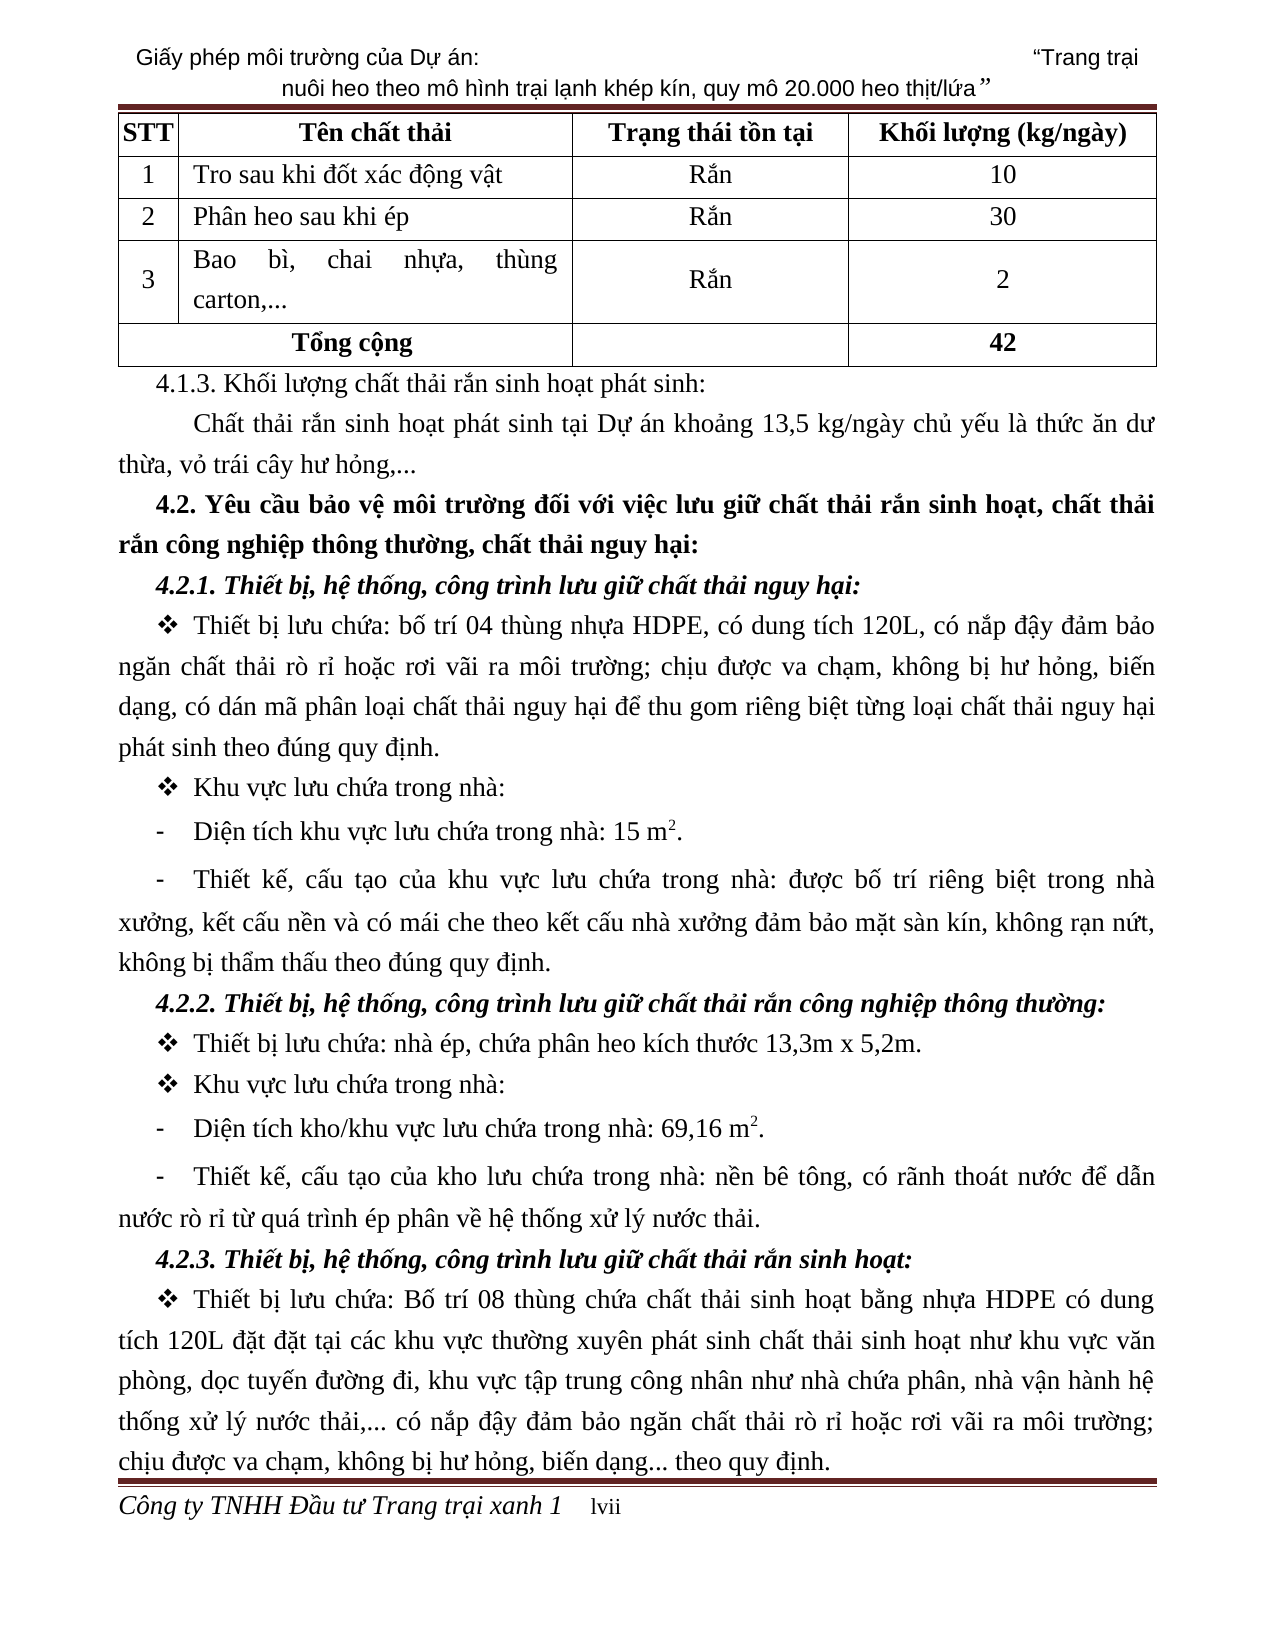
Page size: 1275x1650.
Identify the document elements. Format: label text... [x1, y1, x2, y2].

table_cell 42 [849, 324, 1156, 366]
list Khu vực lưu chứa trong nhà: [118, 771, 1157, 802]
list Thiết kế, cấu tạo của khu vực lưu chứa trong nhà: được bố trí riêng biệt trong nhà xưởng, kết cấu nền và có mái che theo kết cấu nhà xưởng đảm bảo mặt sàn kín, không rạn nứt, không bị thẩm thấu theo đúng quy định. [118, 860, 1157, 977]
table_header Trạng thái tồn tại [573, 114, 848, 156]
table_header Khối lượng (kg/ngày) [849, 114, 1156, 156]
table_cell 3 [119, 241, 178, 323]
table_cell Bao bì, chai nhựa, thùng carton,... [179, 241, 572, 323]
list Diện tích khu vực lưu chứa trong nhà: 15 m2. [118, 812, 1157, 849]
table_cell 2 [119, 199, 178, 240]
text 4.2.2. Thiết bị, hệ thống, công trình lưu giữ chất thải rắn công nghiệp thông thường: [118, 987, 1157, 1018]
list Thiết kế, cấu tạo của kho lưu chứa trong nhà: nền bê tông, có rãnh thoát nước để dẫn nước rò rỉ từ quá trình ép phân về hệ thống xử lý nước thải. [118, 1156, 1157, 1234]
table_cell 10 [849, 157, 1156, 198]
table_cell Rắn [573, 199, 848, 240]
list Diện tích kho/khu vực lưu chứa trong nhà: 69,16 m2. [118, 1108, 1157, 1145]
table_cell 2 [849, 241, 1156, 323]
table_cell 30 [849, 199, 1156, 240]
list Thiết bị lưu chứa: nhà ép, chứa phân heo kích thước 13,3m x 5,2m. [118, 1027, 1157, 1058]
table_cell [573, 324, 848, 366]
table_cell Rắn [573, 157, 848, 198]
text 4.2.3. Thiết bị, hệ thống, công trình lưu giữ chất thải rắn sinh hoạt: [118, 1243, 1157, 1274]
table_header STT [119, 114, 178, 156]
text 4.1.3. Khối lượng chất thải rắn sinh hoạt phát sinh: [118, 367, 1157, 398]
list Khu vực lưu chứa trong nhà: [118, 1068, 1157, 1099]
list Thiết bị lưu chứa: Bố trí 08 thùng chứa chất thải sinh hoạt bằng nhựa HDPE có dung tích 120L đặt đặt tại các khu vực thường xuyên phát sinh chất thải sinh hoạt như khu vực văn phòng, dọc tuyến đường đi, khu vực tập trung công nhân như nhà chứa phân, nhà vận hành hệ thống xử lý nước thải,... có nắp đậy đảm bảo ngăn chất thải rò rỉ hoặc rơi vãi ra môi trường; chịu được va chạm, không bị hư hỏng, biến dạng... theo quy định. [118, 1283, 1157, 1476]
table_header Tên chất thải [179, 114, 572, 156]
table_cell Tổng cộng [119, 324, 572, 366]
table_cell Tro sau khi đốt xác động vật [179, 157, 572, 198]
text Chất thải rắn sinh hoạt phát sinh tại Dự án khoảng 13,5 kg/ngày chủ yếu là thức ăn dư thừa, vỏ trái cây hư hỏng,... [118, 407, 1157, 479]
table_cell Rắn [573, 241, 848, 323]
table_cell Phân heo sau khi ép [179, 199, 572, 240]
list Thiết bị lưu chứa: bố trí 04 thùng nhựa HDPE, có dung tích 120L, có nắp đậy đảm bảo ngăn chất thải rò rỉ hoặc rơi vãi ra môi trường; chịu được va chạm, không bị hư hỏng, biến dạng, có dán mã phân loại chất thải nguy hại để thu gom riêng biệt từng loại chất thải nguy hại phát sinh theo đúng quy định. [118, 609, 1157, 762]
table_cell 1 [119, 157, 178, 198]
text 4.2.1. Thiết bị, hệ thống, công trình lưu giữ chất thải nguy hại: [118, 569, 1157, 600]
text 4.2. Yêu cầu bảo vệ môi trường đối với việc lưu giữ chất thải rắn sinh hoạt, chất thải rắn công nghiệp thông thường, chất thải nguy hại: [118, 488, 1157, 560]
